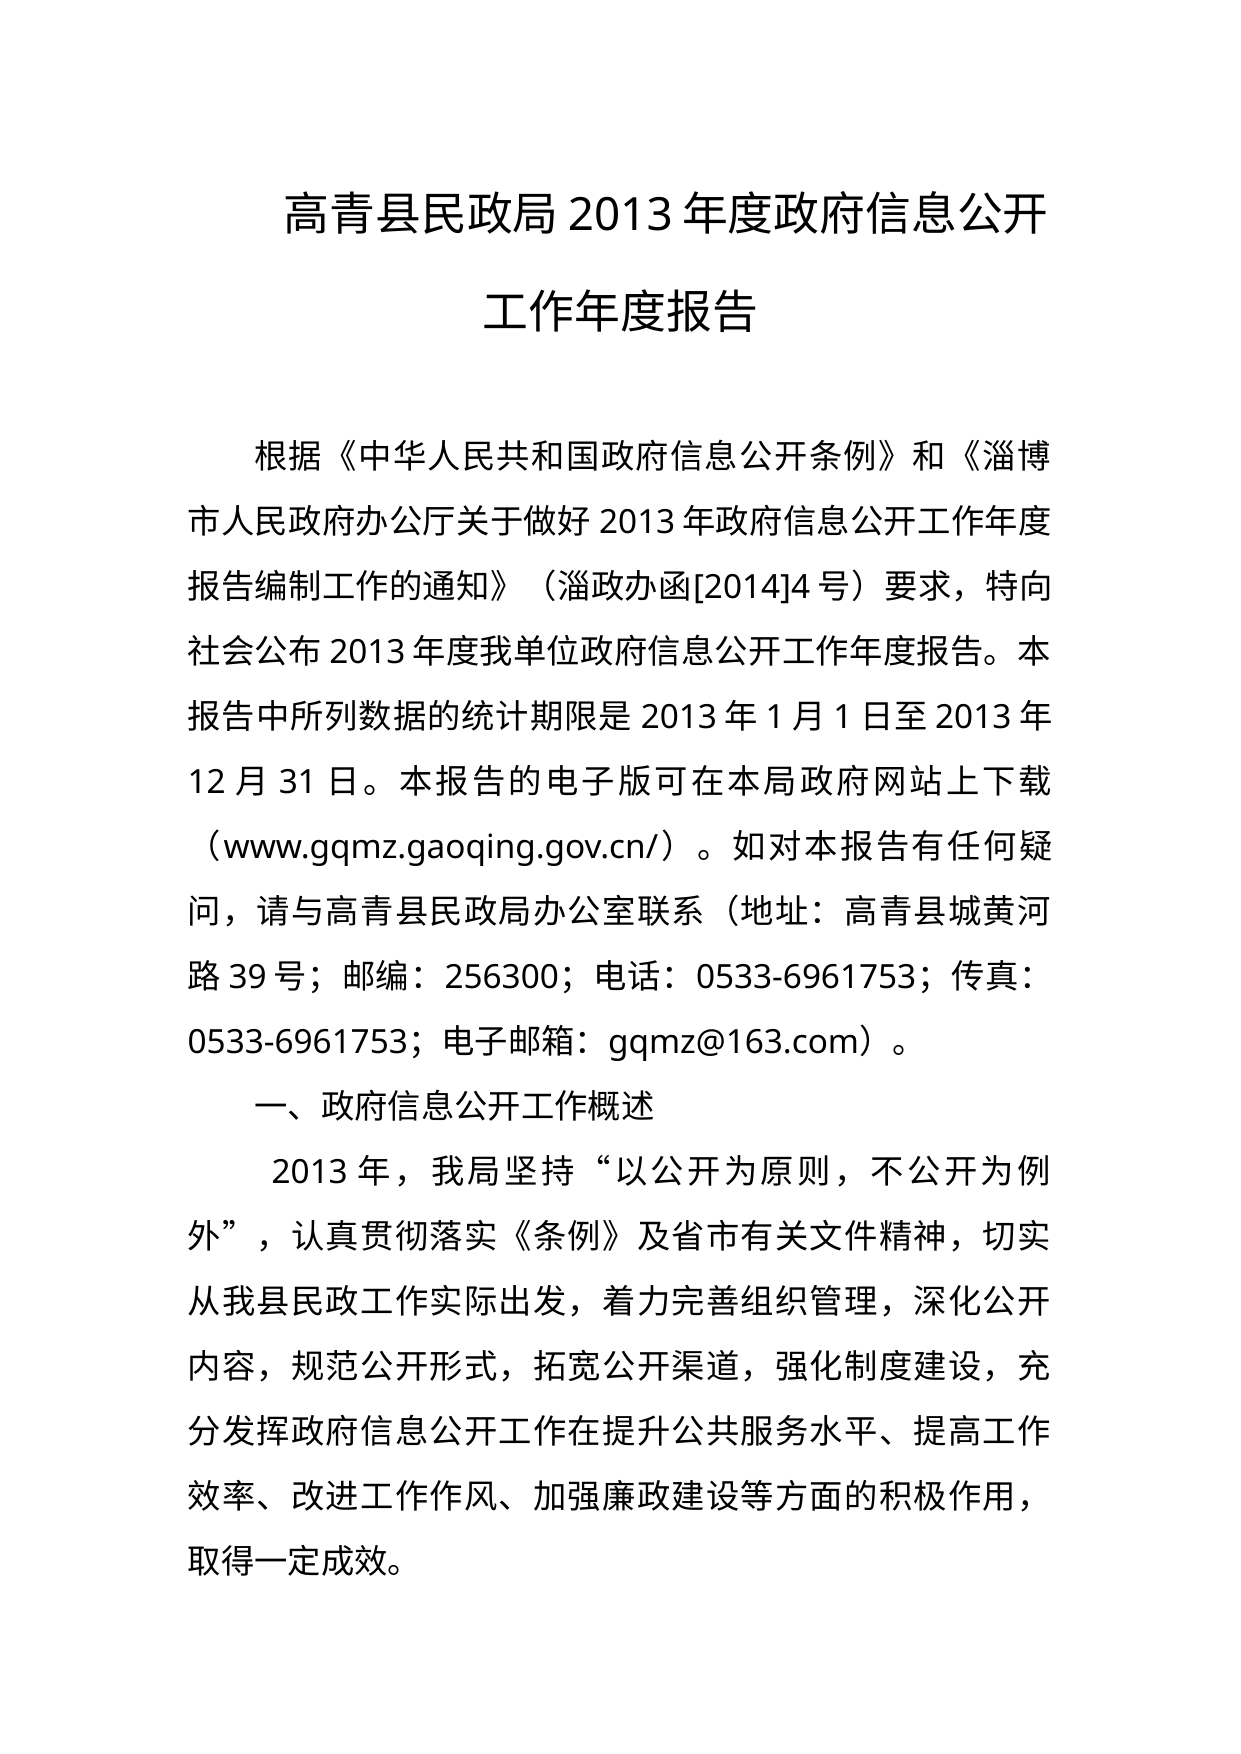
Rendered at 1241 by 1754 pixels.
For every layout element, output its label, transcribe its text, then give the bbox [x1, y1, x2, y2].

text 高青县民政局2013年度政府信息公开工作年度报告 [187, 162, 1053, 357]
text 2013年，我局坚持“以公开为原则，不公开为例外”，认真贯彻落实《条例》及省市有关文件精神，切实从我县民政工作实际出发，着力完善组织管理，深化公开内容，规范公开形式，拓宽公开渠道，强化制度建设，充分发挥政府信息公开工作在提升公共服务水平、提高工作效率、改进工作作风、加强廉政建设等方面的积极作用，取得一定成效。 [187, 1137, 1053, 1592]
text 根据《中华人民共和国政府信息公开条例》和《淄博市人民政府办公厅关于做好2013年政府信息公开工作年度报告编制工作的通知》（淄政办函[2014]4号）要求，特向社会公布2013年度我单位政府信息公开工作年度报告。本报告中所列数据的统计期限是2013年1月1日至2013年12月31日。本报告的电子版可在本局政府网站上下载（www.gqmz.gaoqing.gov.cn/）。如对本报告有任何疑问，请与高青县民政局办公室联系（地址：高青县城黄河路39号；邮编：256300；电话：0533-6961753；传真：0533-6961753；电子邮箱：gqmz@163.com）。 [187, 422, 1053, 1072]
text 一、政府信息公开工作概述 [187, 1072, 1053, 1137]
